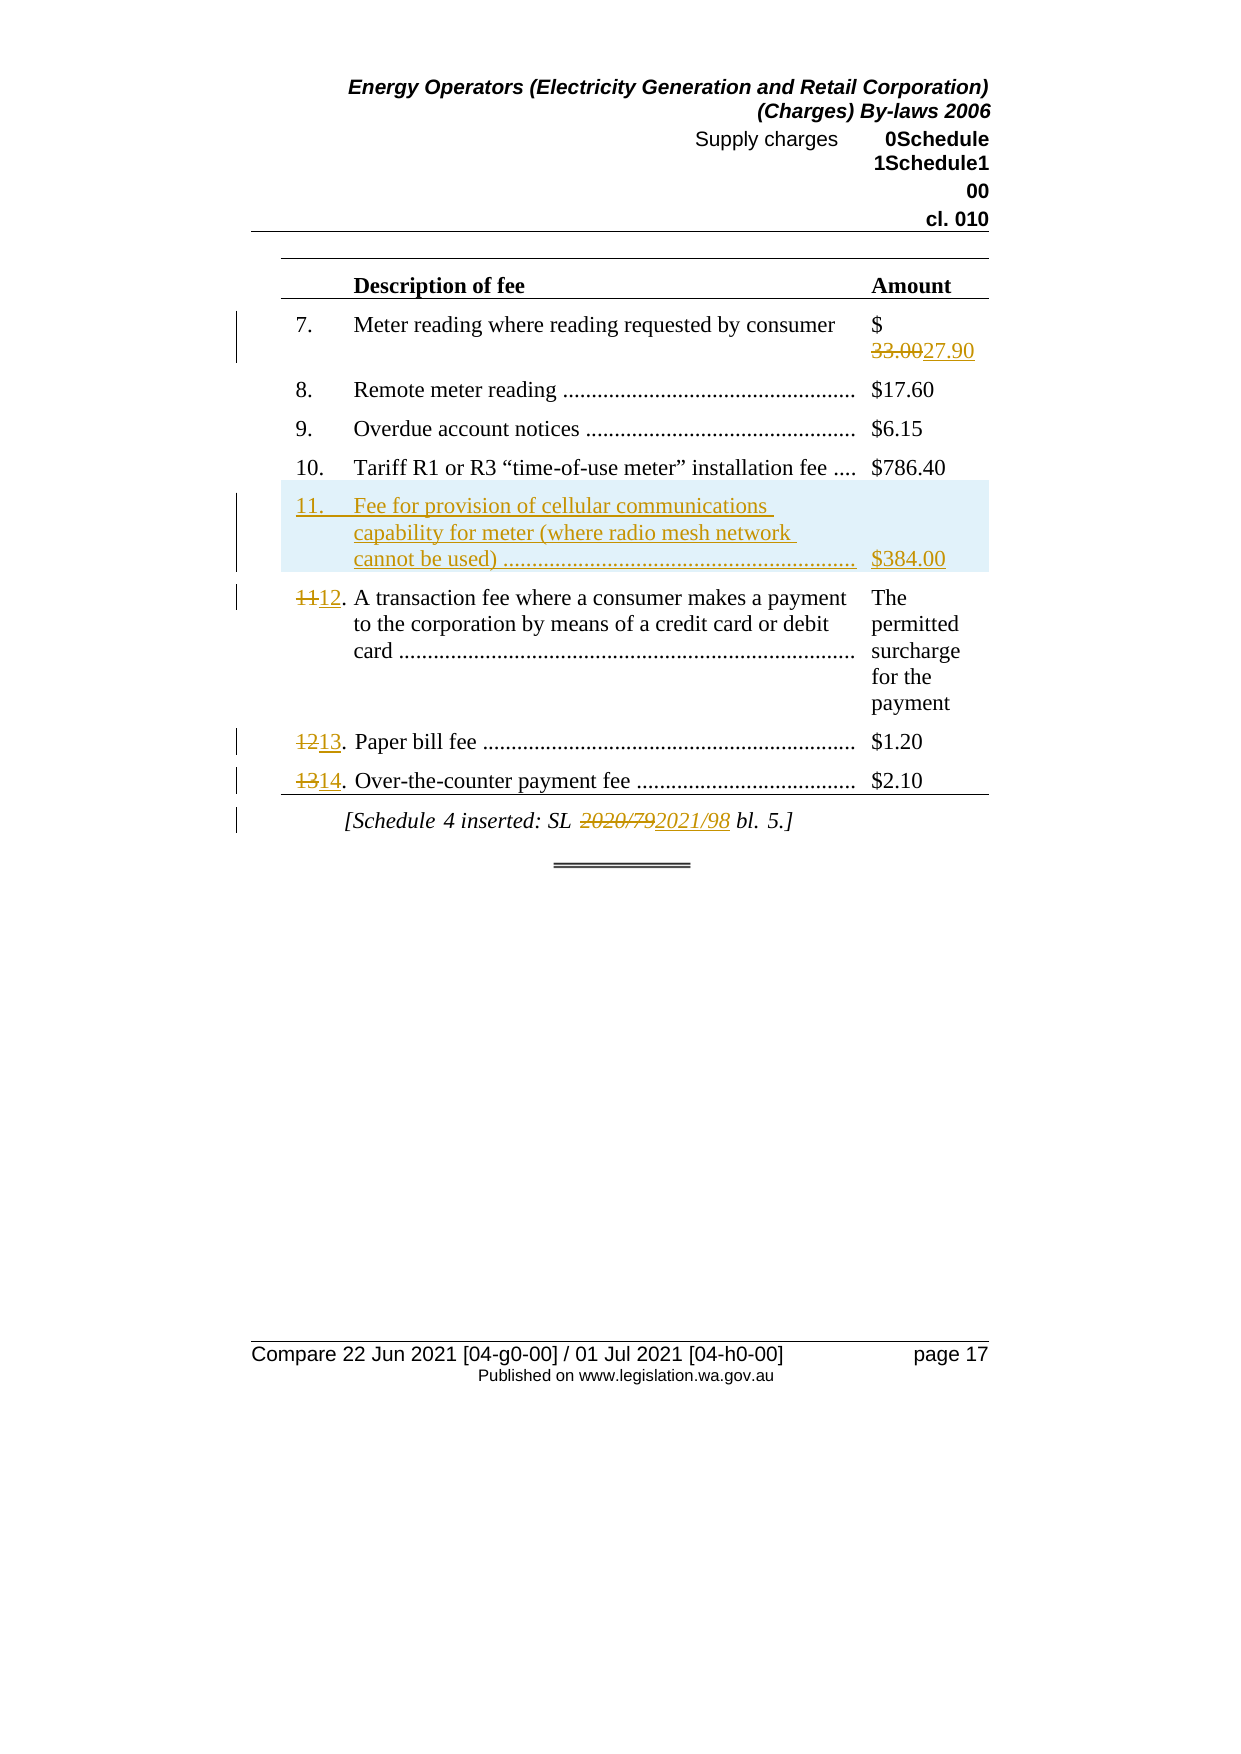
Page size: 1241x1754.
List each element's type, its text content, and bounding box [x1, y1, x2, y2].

table_cell The permitted surcharge for the payment [856, 572, 989, 716]
text [Schedule 4 inserted: SL bl. 5.] [251, 807, 989, 833]
table_header Description of fee [281, 259, 856, 298]
table_cell $ [856, 299, 989, 363]
table_cell 8. Remote meter reading [281, 364, 856, 402]
table_cell . A transaction fee where a consumer makes a payment to the corporation by means of a credit card or debit card [281, 572, 856, 716]
picture [543, 852, 697, 881]
table_header Amount [856, 259, 989, 298]
table_cell 10. Tariff R1 or R3 “time-of-use meter” installation fee [281, 441, 856, 480]
table_cell . Paper bill fee [281, 716, 856, 755]
table_cell 7. Meter reading where reading requested by consumer [281, 299, 856, 363]
table_cell . Over-the-counter payment fee [281, 755, 856, 793]
table_cell $786.40 [856, 441, 989, 480]
table_cell $6.15 [856, 402, 989, 441]
table_cell $17.60 [856, 364, 989, 402]
table_cell $2.10 [856, 755, 989, 793]
table_cell 9. Overdue account notices [281, 402, 856, 441]
table_cell $1.20 [856, 716, 989, 755]
